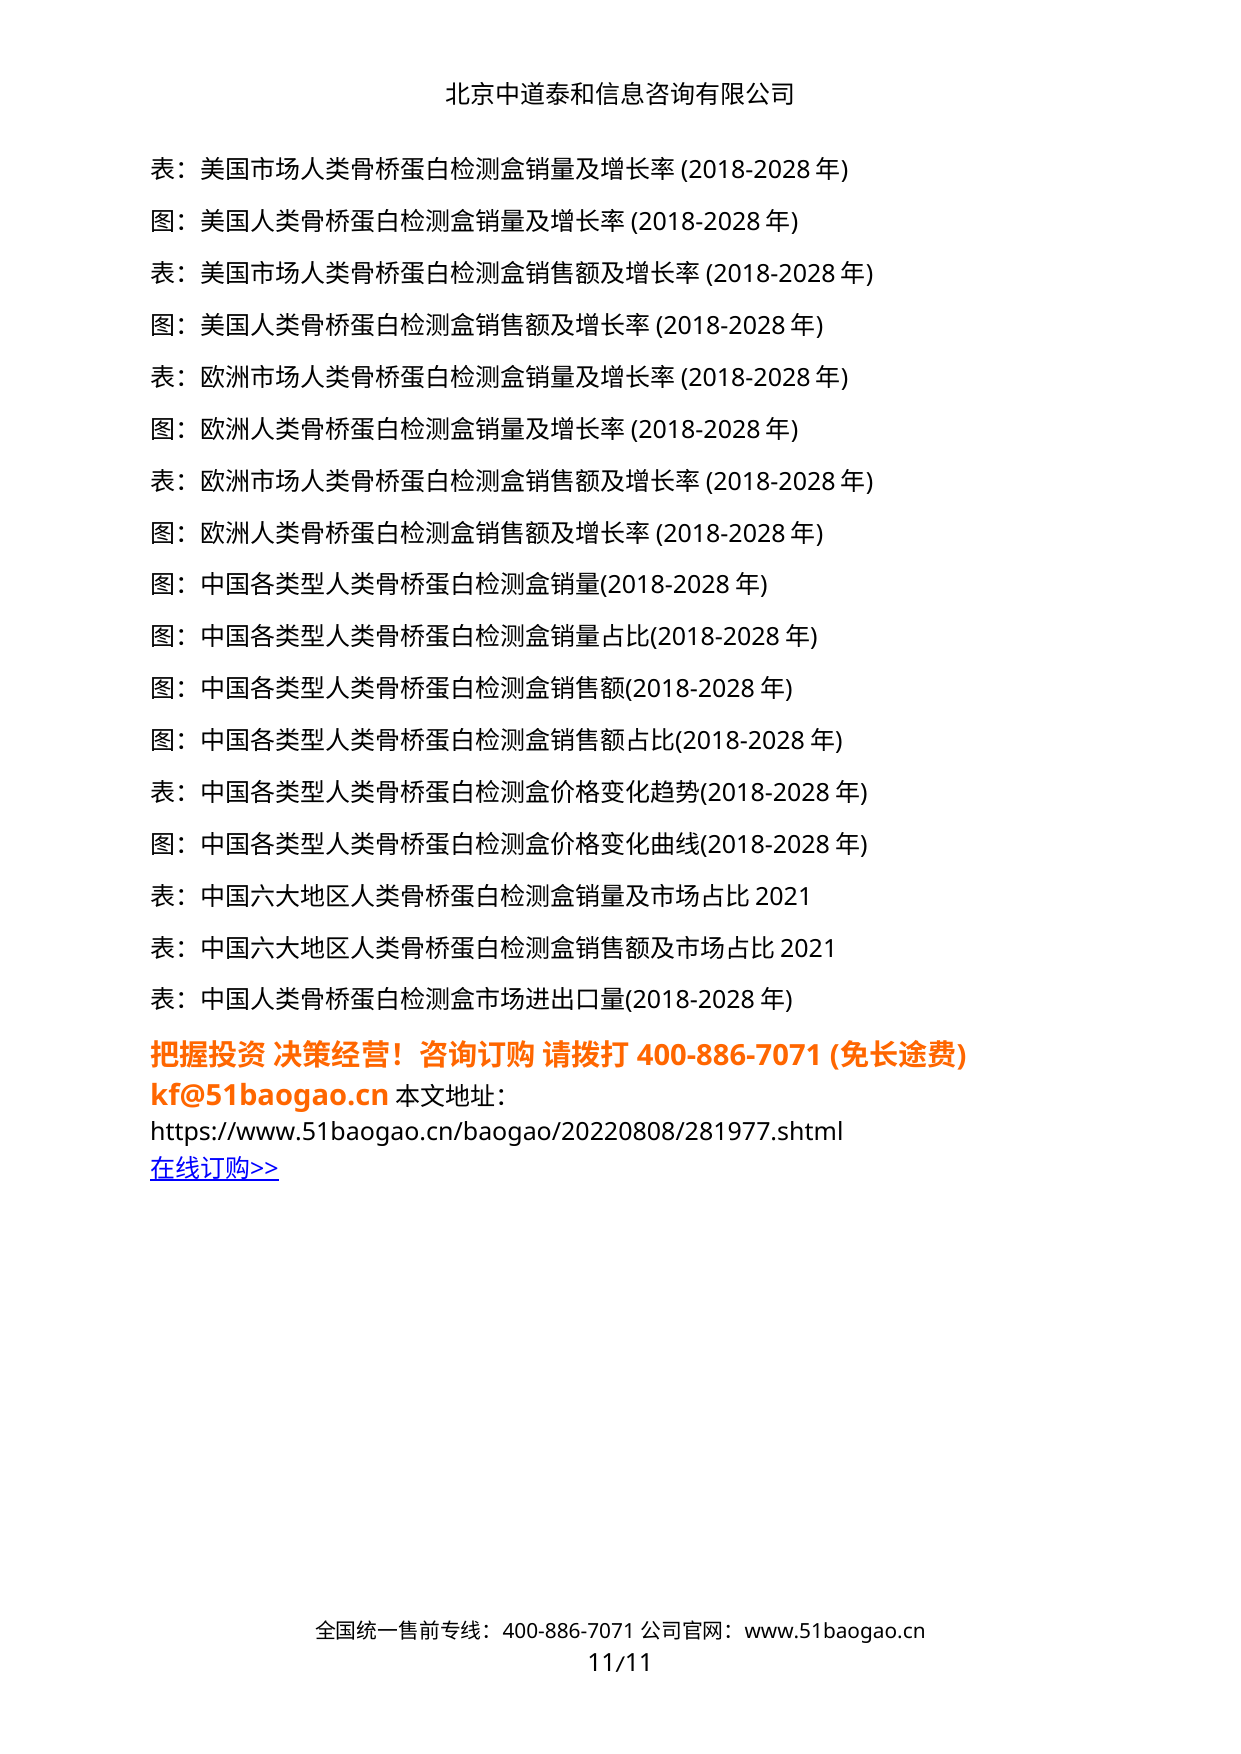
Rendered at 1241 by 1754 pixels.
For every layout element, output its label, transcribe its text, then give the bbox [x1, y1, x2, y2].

text 表：美国市场人类骨桥蛋白检测盒销售额及增长率 (2018-2028年) [150, 254, 1090, 290]
text 在线订购>> [150, 1148, 1090, 1184]
text 把握投资 决策经营！咨询订购 请拨打 400-886-7071 (免长途费) kf@51baogao.cn本文地址：https://www.51baogao.cn/baogao/20220808/281977.shtml [150, 1032, 1090, 1148]
text 表：欧洲市场人类骨桥蛋白检测盒销售额及增长率 (2018-2028年) [150, 461, 1090, 497]
text 表：中国六大地区人类骨桥蛋白检测盒销量及市场占比2021 [150, 876, 1090, 912]
text 图：中国各类型人类骨桥蛋白检测盒销售额占比(2018-2028年) [150, 721, 1090, 757]
text 图：中国各类型人类骨桥蛋白检测盒销售额(2018-2028年) [150, 669, 1090, 705]
text 图：欧洲人类骨桥蛋白检测盒销售额及增长率 (2018-2028年) [150, 513, 1090, 549]
text 表：中国各类型人类骨桥蛋白检测盒价格变化趋势(2018-2028年) [150, 772, 1090, 809]
text 图：中国各类型人类骨桥蛋白检测盒销量占比(2018-2028年) [150, 617, 1090, 653]
text 图：美国人类骨桥蛋白检测盒销量及增长率 (2018-2028年) [150, 202, 1090, 238]
text 表：中国六大地区人类骨桥蛋白检测盒销售额及市场占比2021 [150, 928, 1090, 964]
text 表：欧洲市场人类骨桥蛋白检测盒销量及增长率 (2018-2028年) [150, 357, 1090, 394]
text 表：美国市场人类骨桥蛋白检测盒销量及增长率 (2018-2028年) [150, 150, 1090, 186]
text 图：欧洲人类骨桥蛋白检测盒销量及增长率 (2018-2028年) [150, 409, 1090, 446]
text 表：中国人类骨桥蛋白检测盒市场进出口量(2018-2028年) [150, 980, 1090, 1016]
text 图：美国人类骨桥蛋白检测盒销售额及增长率 (2018-2028年) [150, 306, 1090, 342]
text 图：中国各类型人类骨桥蛋白检测盒销量(2018-2028年) [150, 565, 1090, 601]
text 图：中国各类型人类骨桥蛋白检测盒价格变化曲线(2018-2028年) [150, 824, 1090, 861]
